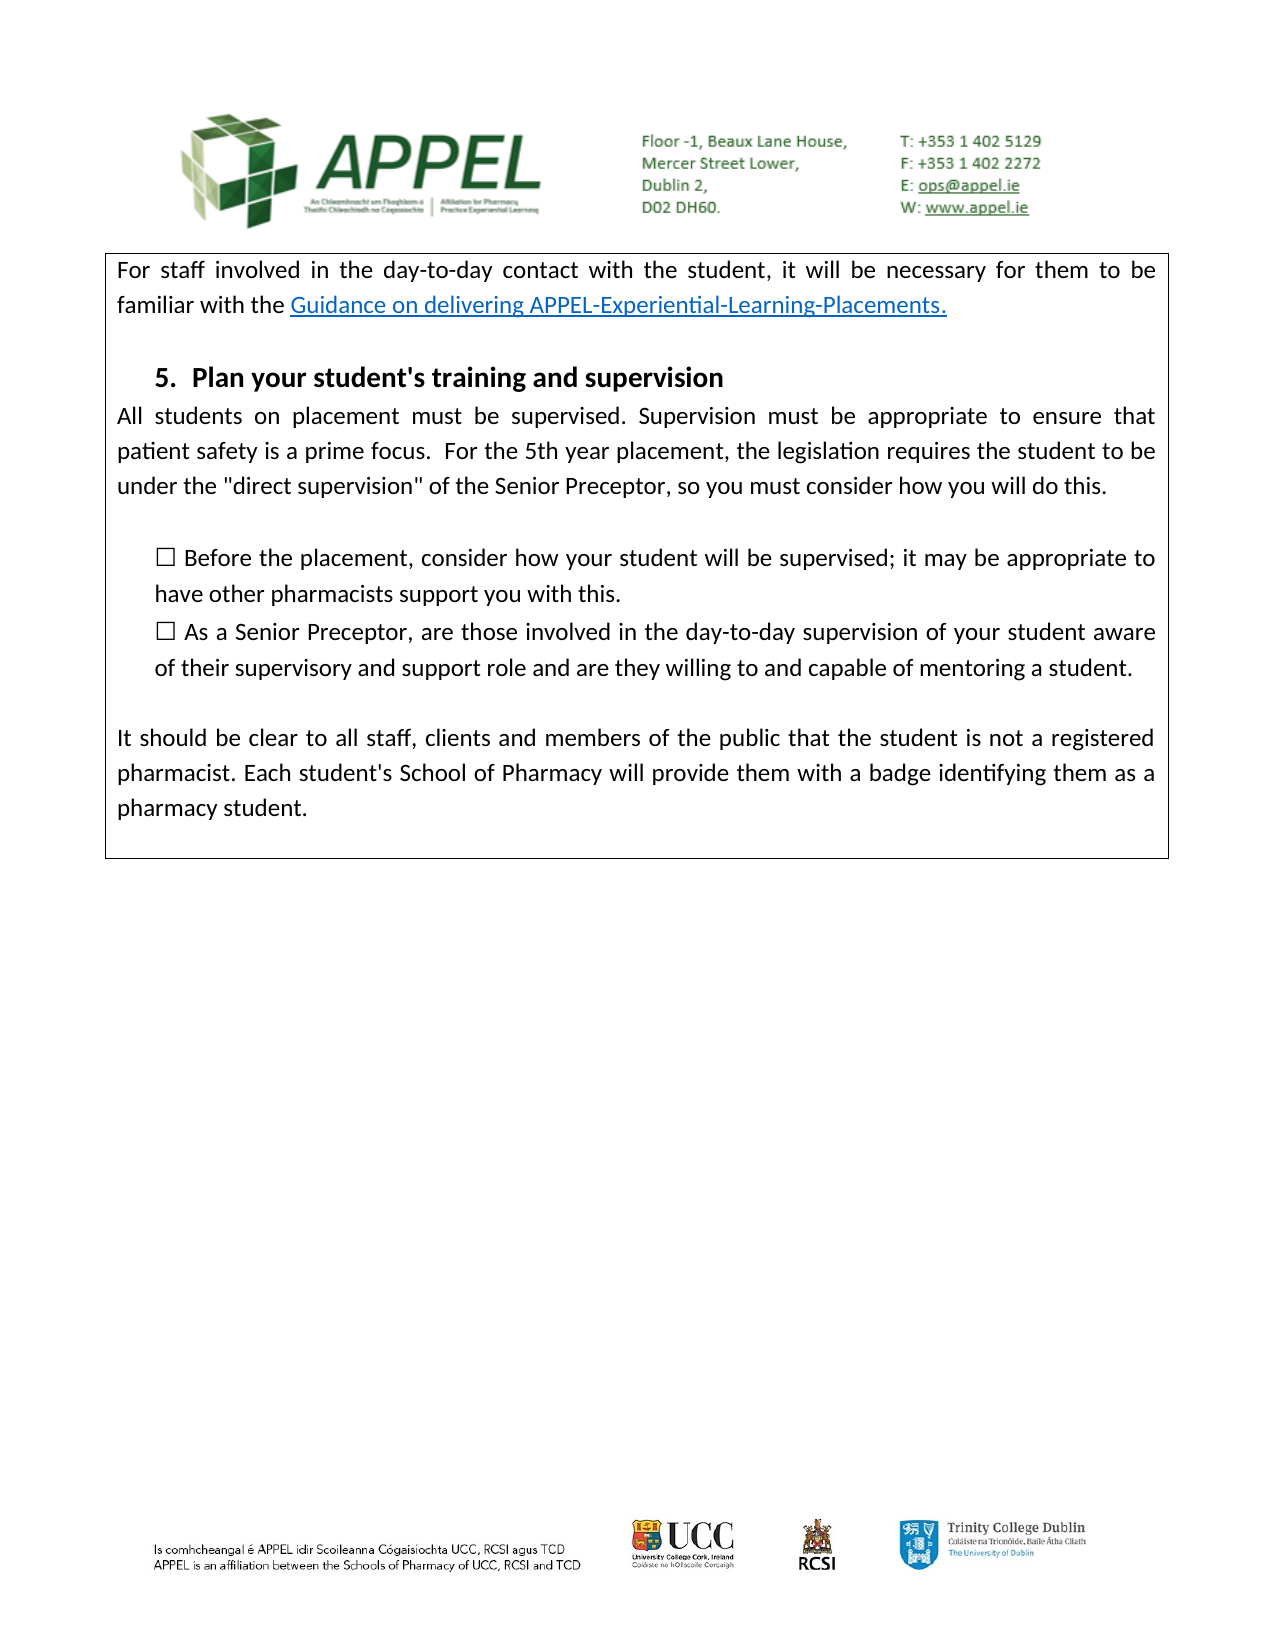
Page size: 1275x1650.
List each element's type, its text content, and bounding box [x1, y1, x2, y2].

picture [150, 75, 1091, 253]
picture [150, 1514, 1091, 1575]
